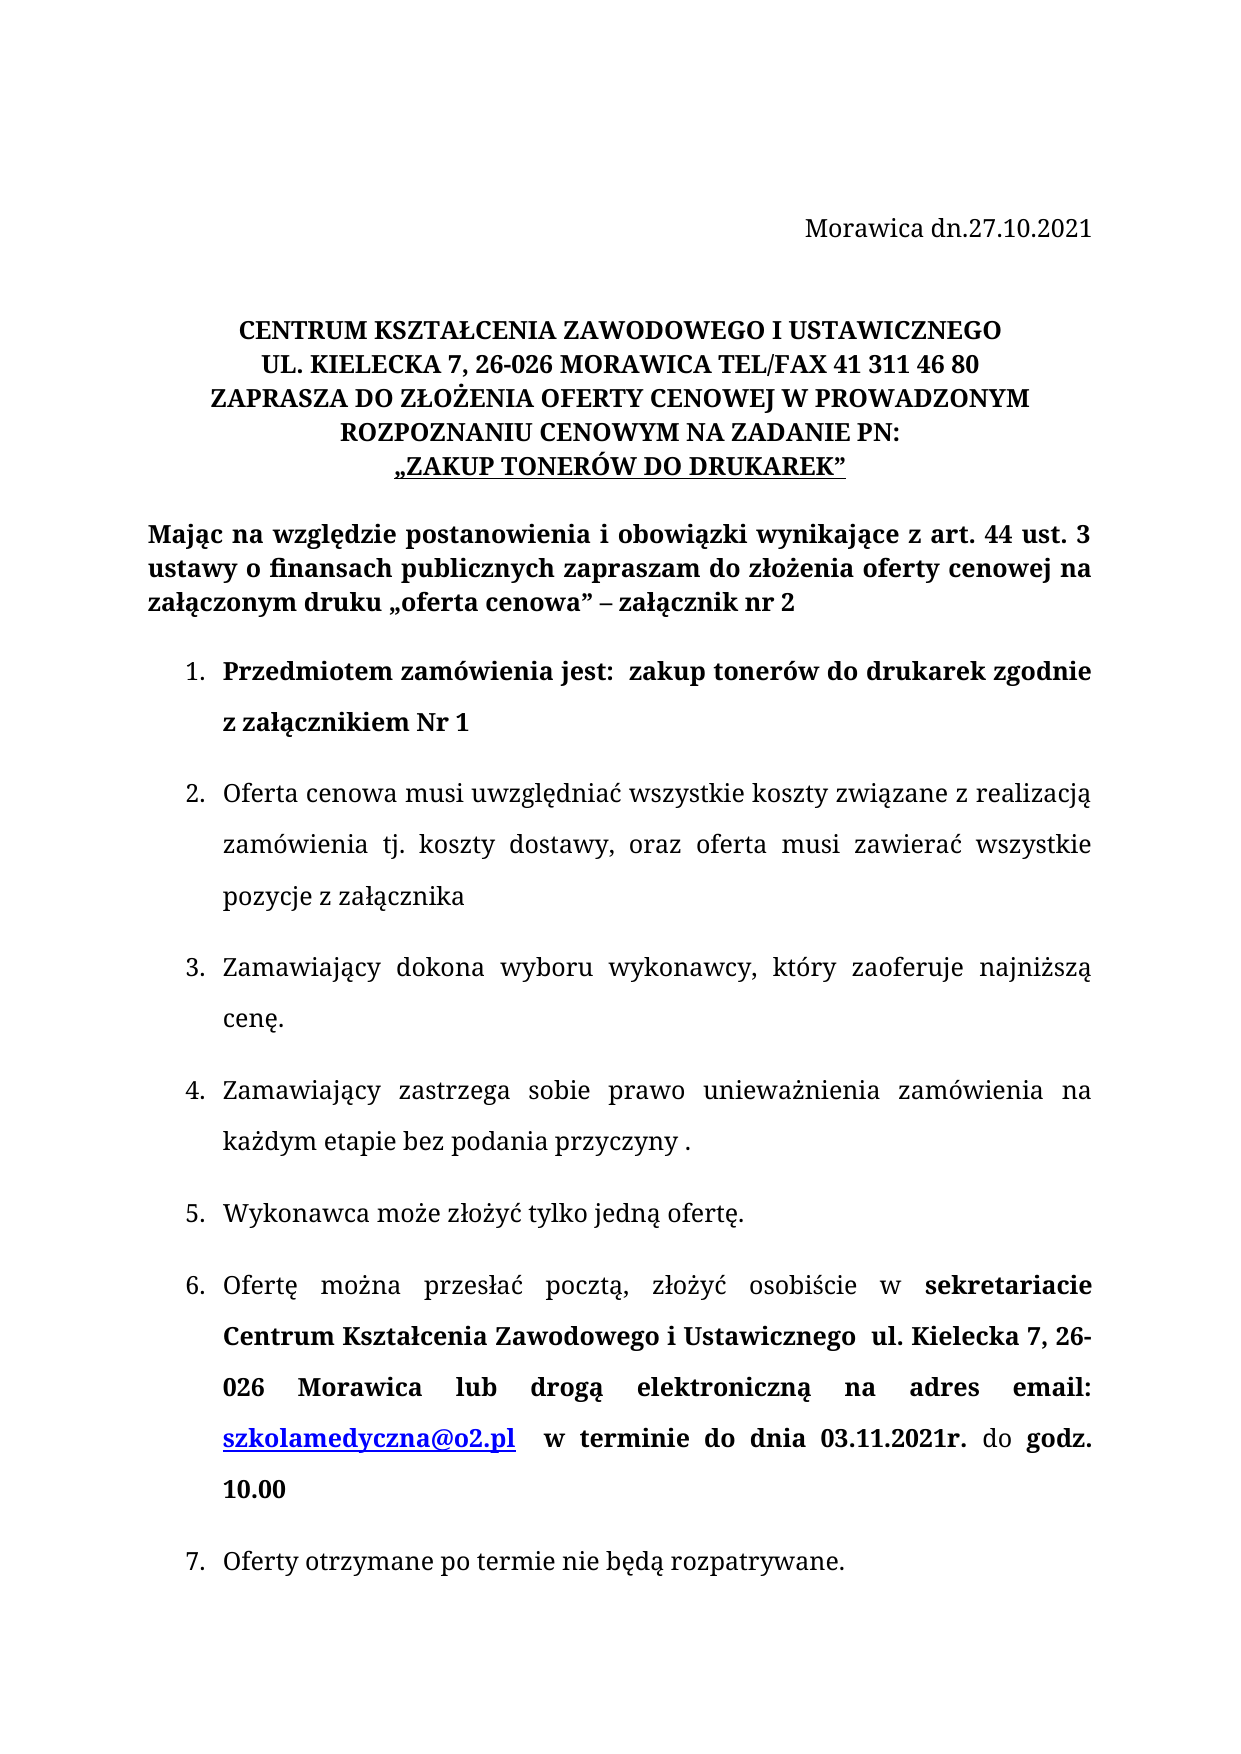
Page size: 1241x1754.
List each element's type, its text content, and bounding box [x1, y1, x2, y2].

list Przedmiotem zamówienia jest: zakup tonerów do drukarek zgodnie z załącznikiem Nr 1 [185, 653, 1093, 738]
text ZAPRASZA DO ZŁOŻENIA OFERTY CENOWEJ W PROWADZONYM ROZPOZNANIU CENOWYM NA ZADANIE PN: [148, 381, 1093, 449]
list Oferta cenowa musi uwzględniać wszystkie koszty związane z realizacją zamówienia tj. koszty dostawy, oraz oferta musi zawierać wszystkie pozycje z załącznika [185, 776, 1093, 912]
text CENTRUM KSZTAŁCENIA ZAWODOWEGO I USTAWICZNEGO [148, 313, 1093, 347]
list Zamawiający zastrzega sobie prawo unieważnienia zamówienia na każdym etapie bez podania przyczyny . [185, 1073, 1093, 1158]
text Morawica dn.27.10.2021 [148, 210, 1093, 244]
text UL. KIELECKA 7, 26-026 MORAWICA TEL/FAX 41 311 46 80 [148, 347, 1093, 381]
list Zamawiający dokona wyboru wykonawcy, który zaoferuje najniższą cenę. [185, 950, 1093, 1035]
list Wykonawca może złożyć tylko jedną ofertę. [185, 1196, 1093, 1230]
text Mając na względzie postanowienia i obowiązki wynikające z art. 44 ust. 3 ustawy o finansach publicznych zapraszam do złożenia oferty cenowej na załączonym druku „oferta cenowa” – załącznik nr 2 [148, 517, 1093, 619]
list Oferty otrzymane po termie nie będą rozpatrywane. [185, 1544, 1093, 1578]
list Ofertę można przesłać pocztą, złożyć osobiście w sekretariacie Centrum Kształcenia Zawodowego i Ustawicznego ul. Kielecka 7, 26-026 Morawica lub drogą elektroniczną na adres email: szkolamedyczna@o2.pl w terminie do dnia 03.11.2021r. do godz. 10.00 [185, 1268, 1093, 1506]
text „ZAKUP TONERÓW DO DRUKAREK” [148, 449, 1093, 483]
